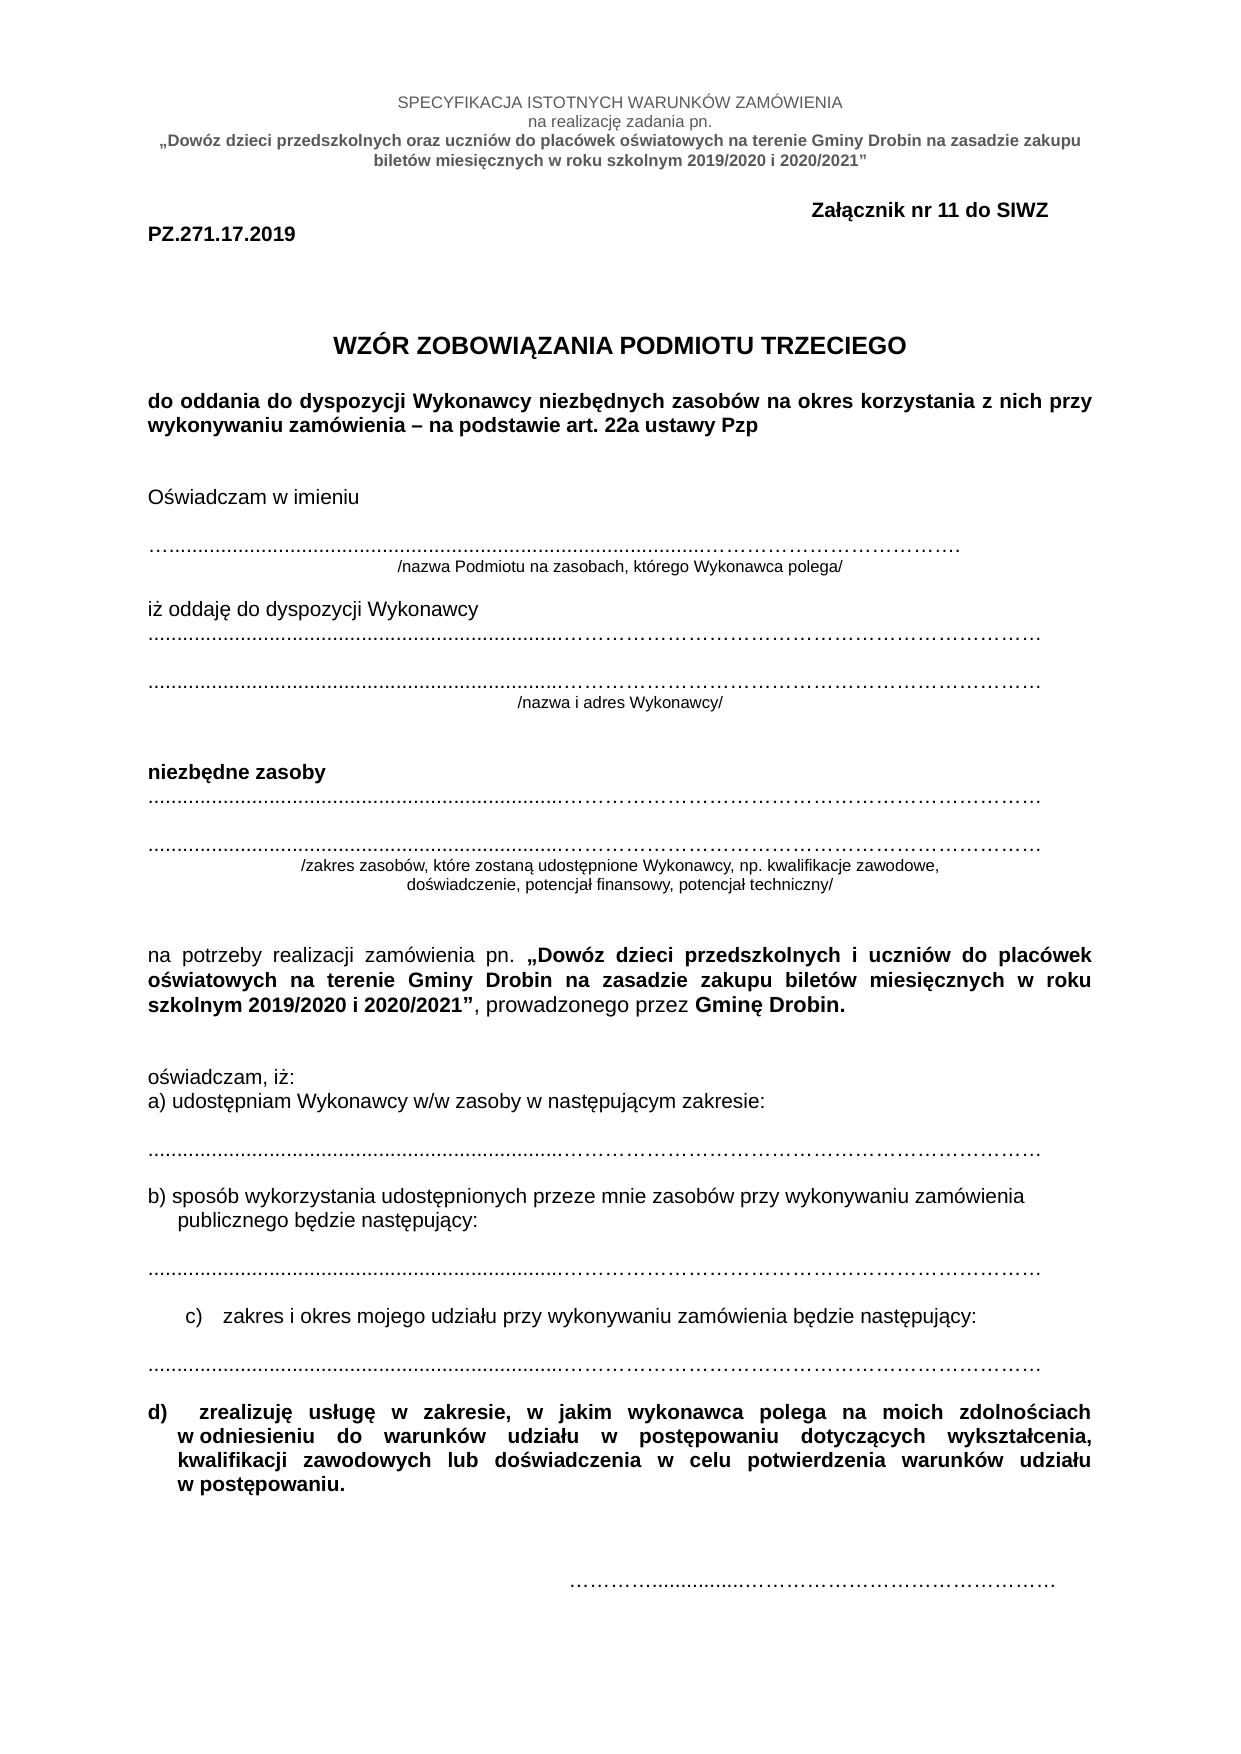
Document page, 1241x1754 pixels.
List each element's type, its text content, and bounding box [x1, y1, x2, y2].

text ........................................................................…………………………………………………………… [148, 669, 1093, 693]
text ........................................................................…………………………………………………………… [148, 784, 1093, 808]
text WZÓR ZOBOWIĄZANIA PODMIOTU TRZECIEGO [148, 331, 1093, 360]
text ........................................................................…………………………………………………………… [148, 1352, 1093, 1376]
list zakres i okres mojego udziału przy wykonywaniu zamówienia będzie następujący: [185, 1304, 1093, 1328]
text ........................................................................…………………………………………………………… [148, 621, 1093, 645]
text …………................……………………………………… [443, 1568, 1093, 1592]
text /nazwa Podmiotu na zasobach, którego Wykonawca polega/ [148, 557, 1093, 576]
text ........................................................................…………………………………………………………… [148, 832, 1093, 856]
text Oświadczam w imieniu [148, 485, 1093, 509]
text a) udostępniam Wykonawcy w/w zasoby w następującym zakresie: [148, 1088, 1093, 1112]
text publicznego będzie następujący: [177, 1208, 1093, 1232]
text Załącznik nr 11 do SIWZ [738, 198, 1093, 222]
text do oddania do dyspozycji Wykonawcy niezbędnych zasobów na okres korzystania z nich przy wykonywaniu zamówienia – na podstawie art. 22a ustawy Pzp [148, 389, 1093, 437]
text ........................................................................…………………………………………………………… [148, 1136, 1093, 1160]
text iż oddaję do dyspozycji Wykonawcy [148, 597, 1093, 621]
text na potrzeby realizacji zamówienia pn. „Dowóz dzieci przedszkolnych i uczniów do placówek oświatowych na terenie Gminy Drobin na zasadzie zakupu biletów miesięcznych w roku szkolnym 2019/2020 i 2020/2021”, prowadzonego przez Gminę Drobin. [148, 942, 1093, 1017]
text ….............................................................................................………………………………. [148, 533, 1093, 557]
text doświadczenie, potencjał finansowy, potencjał techniczny/ [148, 875, 1093, 894]
text oświadczam, iż: [148, 1064, 1093, 1088]
text PZ.271.17.2019 [148, 222, 1093, 246]
text /zakres zasobów, które zostaną udostępnione Wykonawcy, np. kwalifikacje zawodowe, [148, 856, 1093, 875]
text d) zrealizuję usługę w zakresie, w jakim wykonawca polega na moich zdolnościach w odniesieniu do warunków udziału w postępowaniu dotyczących wykształcenia, kwalifikacji zawodowych lub doświadczenia w celu potwierdzenia warunków udziału w postępowaniu. [148, 1400, 1093, 1496]
text ........................................................................…………………………………………………………… [148, 1256, 1093, 1280]
text b) sposób wykorzystania udostępnionych przeze mnie zasobów przy wykonywaniu zamówienia [148, 1184, 1093, 1208]
text /nazwa i adres Wykonawcy/ [148, 693, 1093, 712]
text niezbędne zasoby [148, 760, 1093, 784]
